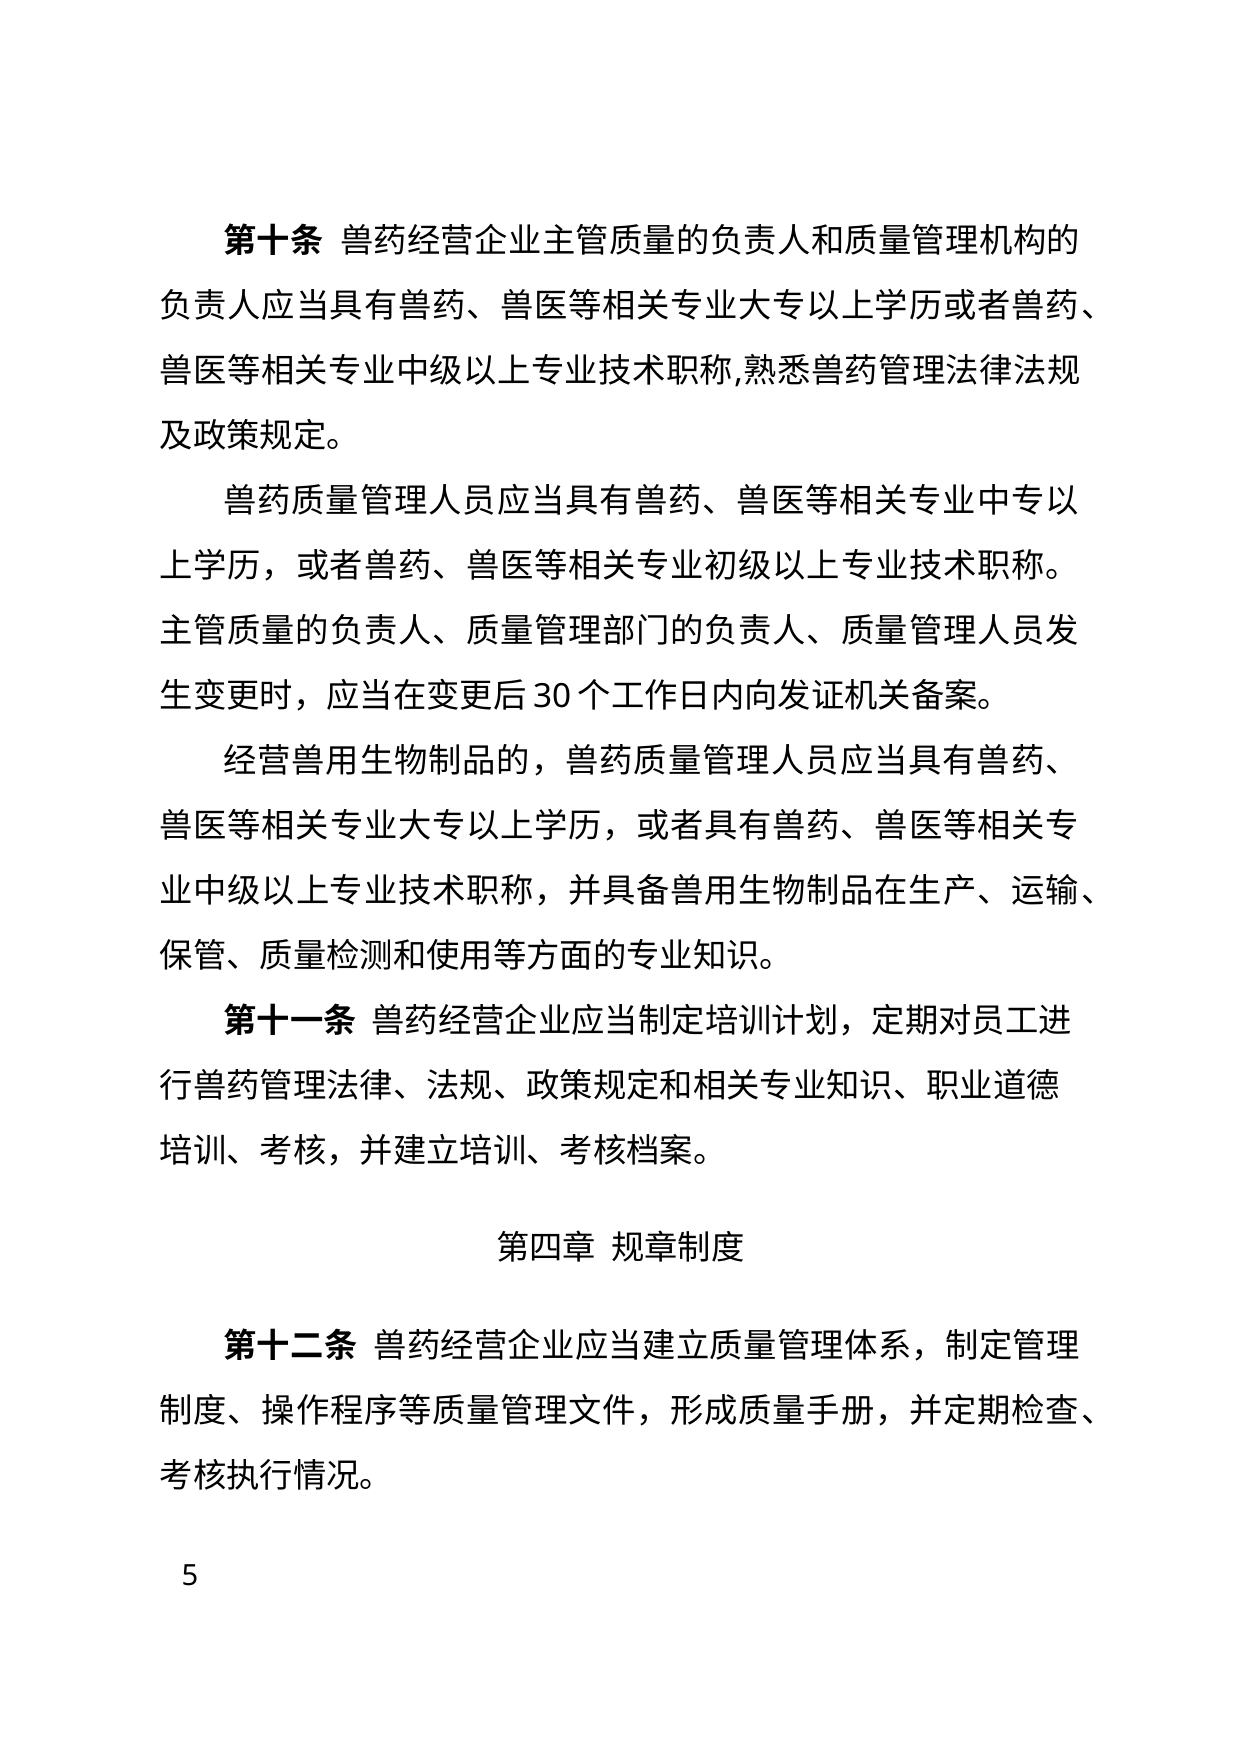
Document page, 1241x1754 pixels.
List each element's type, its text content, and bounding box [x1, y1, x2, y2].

text 第四章 规章制度 [159, 1213, 1081, 1278]
text 第十一条 兽药经营企业应当制定培训计划，定期对员工进行兽药管理法律、法规、政策规定和相关专业知识、职业道德培训、考核，并建立培训、考核档案。 [159, 985, 1081, 1180]
text 兽药质量管理人员应当具有兽药、兽医等相关专业中专以上学历，或者兽药、兽医等相关专业初级以上专业技术职称。主管质量的负责人、质量管理部门的负责人、质量管理人员发生变更时，应当在变更后30个工作日内向发证机关备案。 [159, 465, 1081, 725]
text 第十二条 兽药经营企业应当建立质量管理体系，制定管理制度、操作程序等质量管理文件，形成质量手册，并定期检查、考核执行情况。 [159, 1310, 1081, 1505]
text 经营兽用生物制品的，兽药质量管理人员应当具有兽药、兽医等相关专业大专以上学历，或者具有兽药、兽医等相关专业中级以上专业技术职称，并具备兽用生物制品在生产、运输、保管、质量检测和使用等方面的专业知识。 [159, 725, 1081, 985]
text 第十条 兽药经营企业主管质量的负责人和质量管理机构的负责人应当具有兽药、兽医等相关专业大专以上学历或者兽药、兽医等相关专业中级以上专业技术职称,熟悉兽药管理法律法规及政策规定。 [159, 205, 1081, 465]
